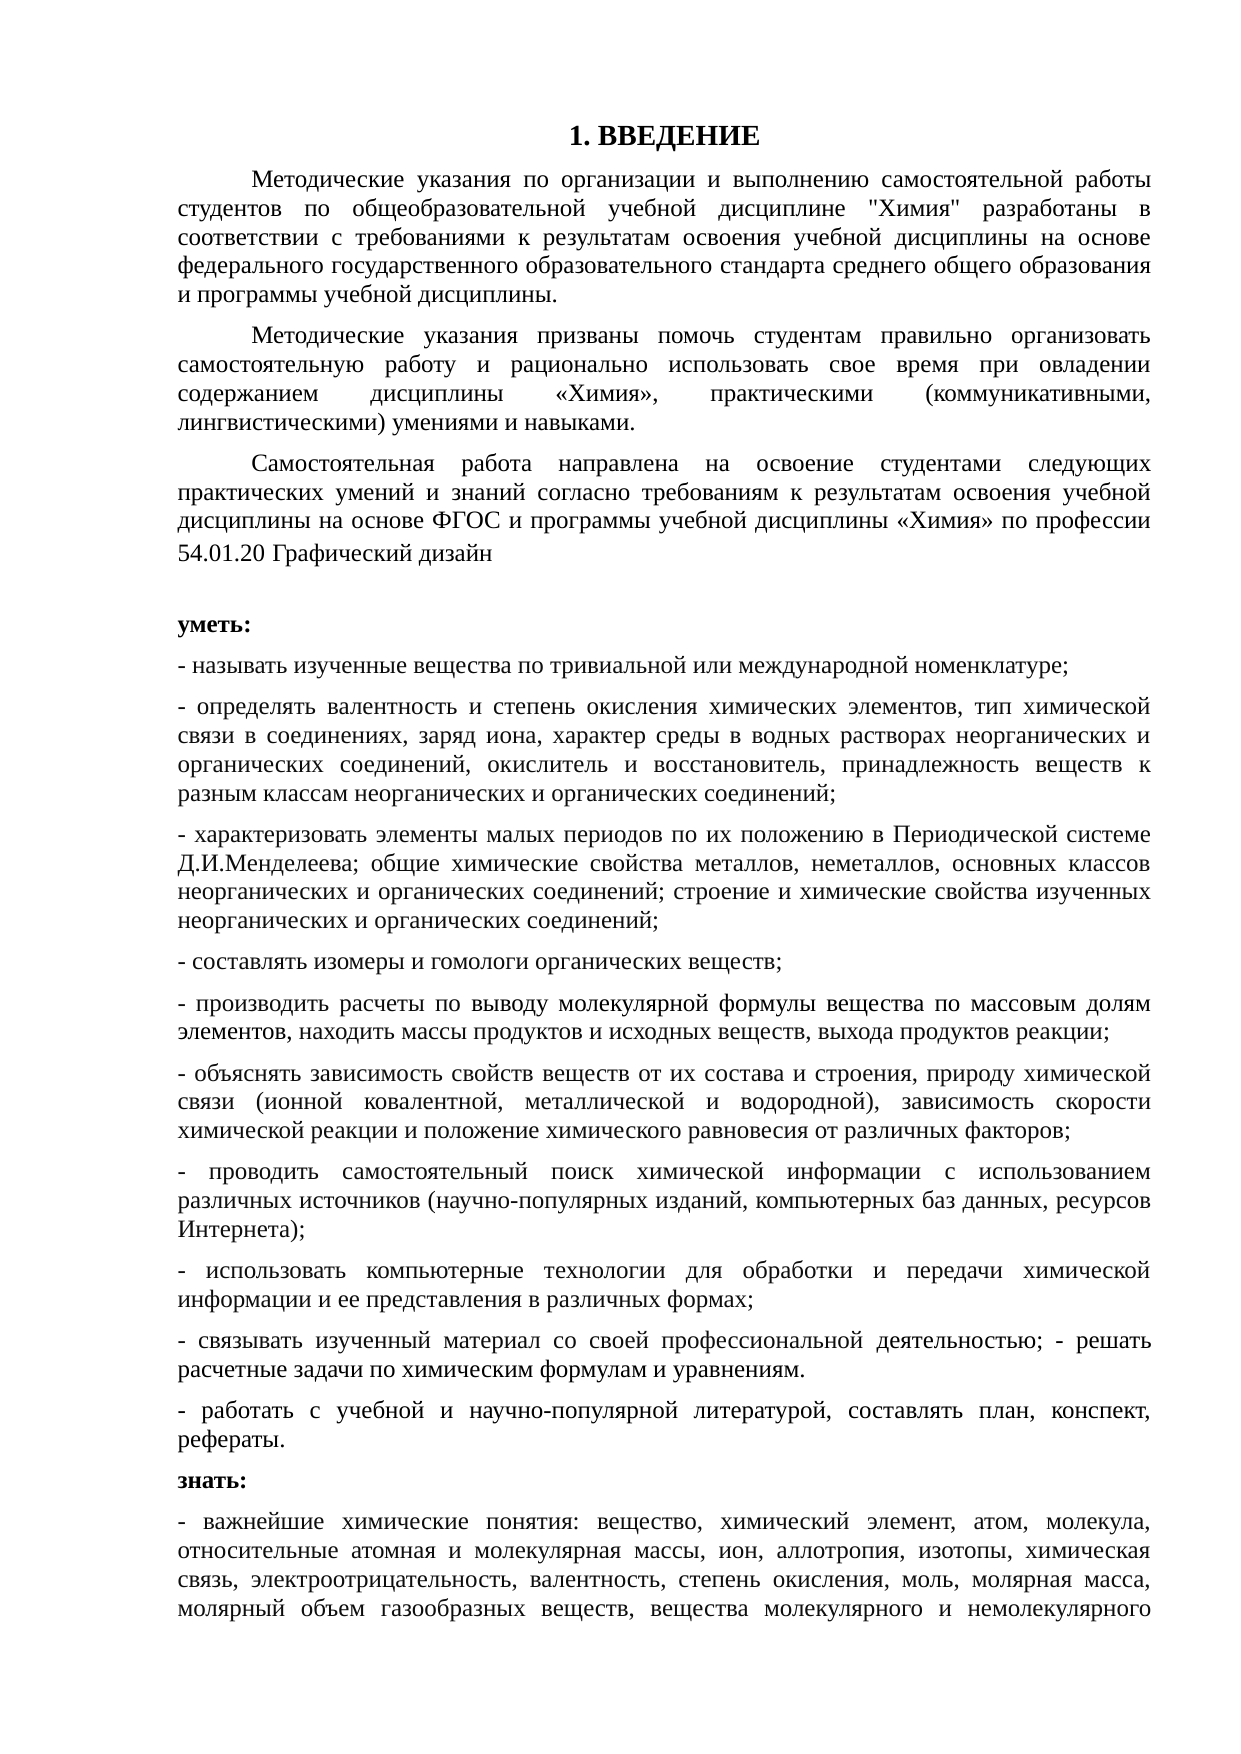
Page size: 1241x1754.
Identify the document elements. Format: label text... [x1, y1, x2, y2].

text - проводить самостоятельный поиск химической информации с использованием различных источников (научно-популярных изданий, компьютерных баз данных, ресурсов Интернета); [177, 1156, 1152, 1243]
text уметь: [177, 609, 1152, 638]
text - использовать компьютерные технологии для обработки и передачи химической информации и ее представления в различных формах; [177, 1255, 1152, 1313]
text Методические указания по организации и выполнению самостоятельной работы студентов по общеобразовательной учебной дисциплине "Химия" разработаны в соответствии с требованиями к результатам освоения учебной дисциплины на основе федерального государственного образовательного стандарта среднего общего образования и программы учебной дисциплины. [177, 164, 1152, 308]
text - производить расчеты по выводу молекулярной формулы вещества по массовым долям элементов, находить массы продуктов и исходных веществ, выхода продуктов реакции; [177, 988, 1152, 1045]
text - определять валентность и степень окисления химических элементов, тип химической связи в соединениях, заряд иона, характер среды в водных растворах неорганических и органических соединений, окислитель и восстановитель, принадлежность веществ к разным классам неорганических и органических соединений; [177, 691, 1152, 806]
text - составлять изомеры и гомологи органических веществ; [177, 946, 1152, 975]
text - называть изученные вещества по тривиальной или международной номенклатуре; [177, 650, 1152, 679]
text - объяснять зависимость свойств веществ от их состава и строения, природу химической связи (ионной ковалентной, металлической и водородной), зависимость скорости химической реакции и положение химического равновесия от различных факторов; [177, 1058, 1152, 1144]
text Методические указания призваны помочь студентам правильно организовать самостоятельную работу и рационально использовать свое время при овладении содержанием дисциплины «Химия», практическими (коммуникативными, лингвистическими) умениями и навыками. [177, 320, 1152, 435]
text - характеризовать элементы малых периодов по их положению в Периодической системе Д.И.Менделеева; общие химические свойства металлов, неметаллов, основных классов неорганических и органических соединений; строение и химические свойства изученных неорганических и органических соединений; [177, 819, 1152, 934]
text 1. ВВЕДЕНИЕ [177, 118, 1152, 152]
text знать: [177, 1465, 1152, 1494]
text - работать с учебной и научно-популярной литературой, составлять план, конспект, рефераты. [177, 1395, 1152, 1453]
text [177, 1506, 1152, 1621]
text - связывать изученный материал со своей профессиональной деятельностью; - решать расчетные задачи по химическим формулам и уравнениям. [177, 1325, 1152, 1383]
text Самостоятельная работа направлена на освоение студентами следующих практических умений и знаний согласно требованиям к результатам освоения учебной дисциплины на основе ФГОС и программы учебной дисциплины «Химия» по профессии 54.01.20 Графический дизайн [177, 448, 1152, 568]
